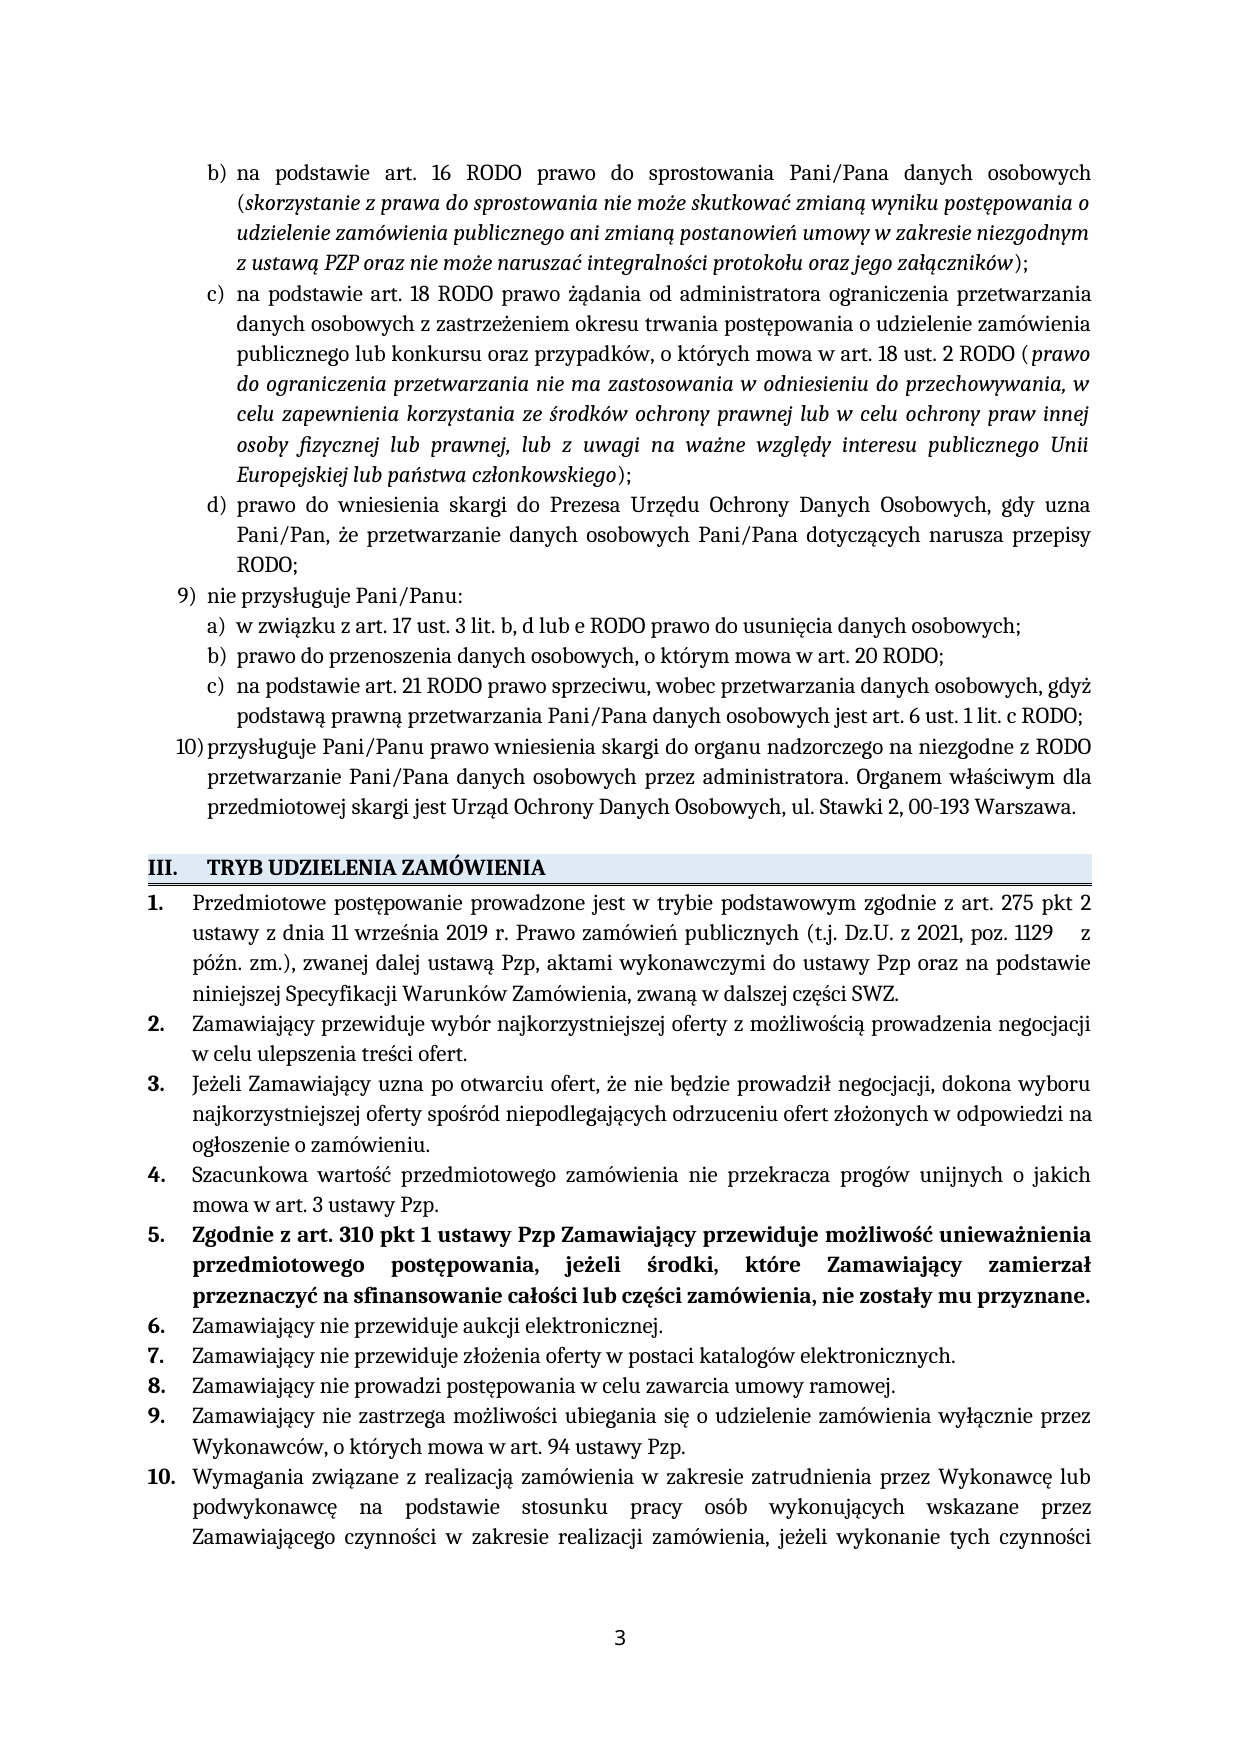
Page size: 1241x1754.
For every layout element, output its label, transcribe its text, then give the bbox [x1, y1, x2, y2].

text 7. Zamawiający nie przewiduje złożenia oferty w postaci katalogów elektronicznych. [148, 1343, 1092, 1369]
text 2. Zamawiający przewiduje wybór najkorzystniejszej oferty z możliwością prowadzenia negocjacji w celu ulepszenia treści ofert. [148, 1011, 1092, 1067]
text 9. Zamawiający nie zastrzega możliwości ubiegania się o udzielenie zamówienia wyłącznie przez Wykonawców, o których mowa w art. 94 ustawy Pzp. [148, 1403, 1092, 1460]
text 4. Szacunkowa wartość przedmiotowego zamówienia nie przekracza progów unijnych o jakich mowa w art. 3 ustawy Pzp. [148, 1162, 1092, 1218]
text 8. Zamawiający nie prowadzi postępowania w celu zawarcia umowy ramowej. [148, 1373, 1092, 1399]
text d) prawo do wniesienia skargi do Prezesa Urzędu Ochrony Danych Osobowych, gdy uzna Pani/Pan, że przetwarzanie danych osobowych Pani/Pana dotyczących narusza przepisy RODO; [207, 492, 1092, 578]
text b) prawo do przenoszenia danych osobowych, o którym mowa w art. 20 RODO; [207, 643, 1092, 669]
text c) na podstawie art. 18 RODO prawo żądania od administratora ograniczenia przetwarzania danych osobowych z zastrzeżeniem okresu trwania postępowania o udzielenie zamówienia publicznego lub konkursu oraz przypadków, o których mowa w art. 18 ust. 2 RODO (prawo do ograniczenia przetwarzania nie ma zastosowania w odniesieniu do przechowywania, w celu zapewnienia korzystania ze środków ochrony prawnej lub w celu ochrony praw innej osoby fizycznej lub prawnej, lub z uwagi na ważne względy interesu publicznego Unii Europejskiej lub państwa członkowskiego); [207, 280, 1092, 488]
text 3. Jeżeli Zamawiający uzna po otwarciu ofert, że nie będzie prowadził negocjacji, dokona wyboru najkorzystniejszej oferty spośród niepodlegających odrzuceniu ofert złożonych w odpowiedzi na ogłoszenie o zamówieniu. [148, 1071, 1092, 1158]
text c) na podstawie art. 21 RODO prawo sprzeciwu, wobec przetwarzania danych osobowych, gdyż podstawą prawną przetwarzania Pani/Pana danych osobowych jest art. 6 ust. 1 lit. c RODO; [207, 673, 1092, 729]
text 9) nie przysługuje Pani/Panu: [177, 582, 1092, 609]
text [148, 1464, 1092, 1550]
text b) na podstawie art. 16 RODO prawo do sprostowania Pani/Pana danych osobowych (skorzystanie z prawa do sprostowania nie może skutkować zmianą wyniku postępowania o udzielenie zamówienia publicznego ani zmianą postanowień umowy w zakresie niezgodnym z ustawą PZP oraz nie może naruszać integralności protokołu oraz jego załączników); [207, 159, 1092, 276]
text 1. Przedmiotowe postępowanie prowadzone jest w trybie podstawowym zgodnie z art. 275 pkt 2 ustawy z dnia 11 września 2019 r. Prawo zamówień publicznych (t.j. Dz.U. z 2021, poz. 1129 z późn. zm.), zwanej dalej ustawą Pzp, aktami wykonawczymi do ustawy Pzp oraz na podstawie niniejszej Specyfikacji Warunków Zamówienia, zwaną w dalszej części SWZ. [148, 890, 1092, 1007]
text 6. Zamawiający nie przewiduje aukcji elektronicznej. [148, 1313, 1092, 1339]
text 5. Zgodnie z art. 310 pkt 1 ustawy Pzp Zamawiający przewiduje możliwość unieważnienia przedmiotowego postępowania, jeżeli środki, które Zamawiający zamierzał przeznaczyć na sfinansowanie całości lub części zamówienia, nie zostały mu przyznane. [148, 1222, 1092, 1309]
text 10) przysługuje Pani/Panu prawo wniesienia skargi do organu nadzorczego na niezgodne z RODO przetwarzanie Pani/Pana danych osobowych przez administratora. Organem właściwym dla przedmiotowej skargi jest Urząd Ochrony Danych Osobowych, ul. Stawki 2, 00-193 Warszawa. [176, 733, 1092, 820]
text a) w związku z art. 17 ust. 3 lit. b, d lub e RODO prawo do usunięcia danych osobowych; [207, 613, 1092, 639]
text III. TRYB UDZIELENIA ZAMÓWIENIA [148, 854, 1092, 883]
